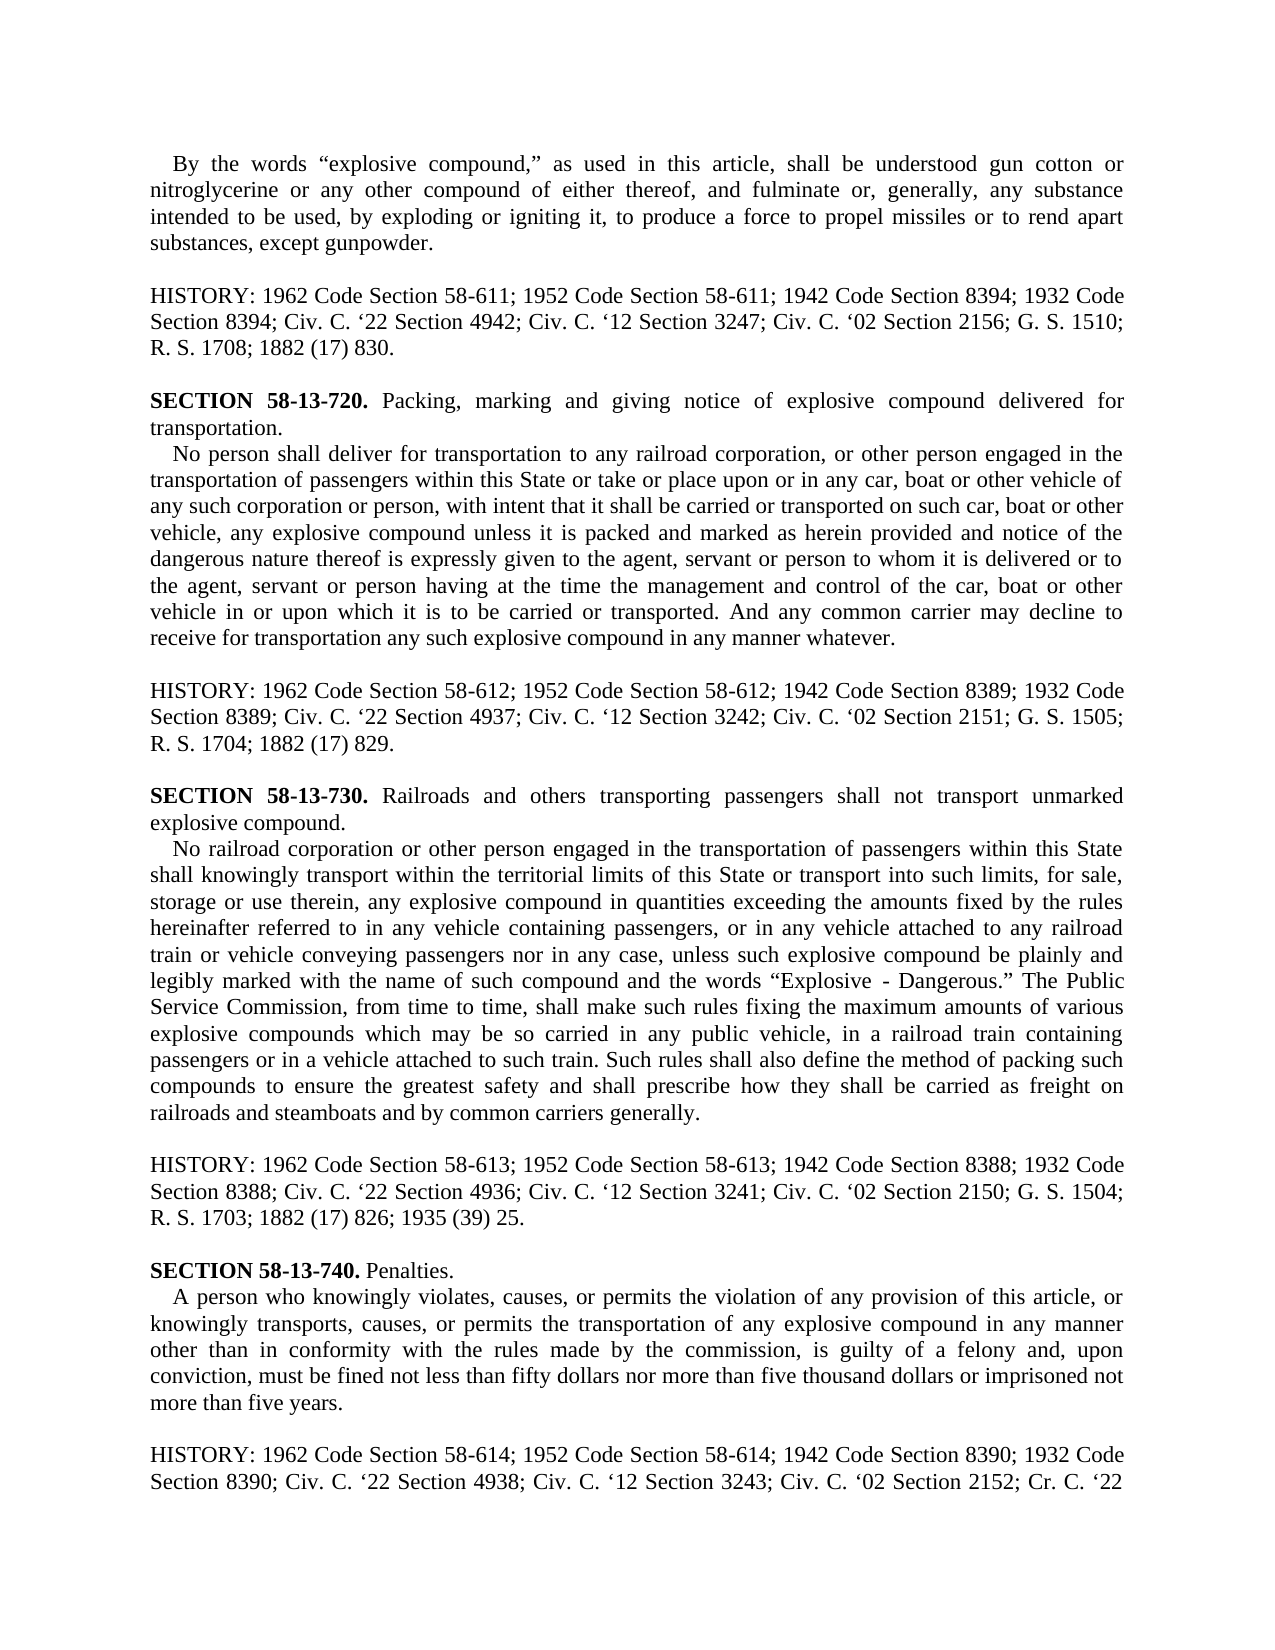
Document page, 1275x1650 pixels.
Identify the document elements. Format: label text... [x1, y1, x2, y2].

text HISTORY: 1962 Code Section 58-613; 1952 Code Section 58-613; 1942 Code Section 8388; 1932 Code Section 8388; Civ. C. ‘22 Section 4936; Civ. C. ‘12 Section 3241; Civ. C. ‘02 Section 2150; G. S. 1504; R. S. 1703; 1882 (17) 826; 1935 (39) 25. [150, 1151, 1125, 1231]
text SECTION 58-13-740. Penalties. [150, 1257, 1125, 1283]
text SECTION 58-13-720. Packing, marking and giving notice of explosive compound delivered for transportation. [150, 387, 1125, 440]
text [150, 1441, 1125, 1494]
text No railroad corporation or other person engaged in the transportation of passengers within this State shall knowingly transport within the territorial limits of this State or transport into such limits, for sale, storage or use therein, any explosive compound in quantities exceeding the amounts fixed by the rules hereinafter referred to in any vehicle containing passengers, or in any vehicle attached to any railroad train or vehicle conveying passengers nor in any case, unless such explosive compound be plainly and legibly marked with the name of such compound and the words “Explosive - Dangerous.” The Public Service Commission, from time to time, shall make such rules fixing the maximum amounts of various explosive compounds which may be so carried in any public vehicle, in a railroad train containing passengers or in a vehicle attached to such train. Such rules shall also define the method of packing such compounds to ensure the greatest safety and shall prescribe how they shall be carried as freight on railroads and steamboats and by common carriers generally. [150, 835, 1125, 1125]
text HISTORY: 1962 Code Section 58-612; 1952 Code Section 58-612; 1942 Code Section 8389; 1932 Code Section 8389; Civ. C. ‘22 Section 4937; Civ. C. ‘12 Section 3242; Civ. C. ‘02 Section 2151; G. S. 1505; R. S. 1704; 1882 (17) 829. [150, 677, 1125, 756]
text A person who knowingly violates, causes, or permits the violation of any provision of this article, or knowingly transports, causes, or permits the transportation of any explosive compound in any manner other than in conformity with the rules made by the commission, is guilty of a felony and, upon conviction, must be fined not less than fifty dollars nor more than five thousand dollars or imprisoned not more than five years. [150, 1283, 1125, 1415]
text HISTORY: 1962 Code Section 58-611; 1952 Code Section 58-611; 1942 Code Section 8394; 1932 Code Section 8394; Civ. C. ‘22 Section 4942; Civ. C. ‘12 Section 3247; Civ. C. ‘02 Section 2156; G. S. 1510; R. S. 1708; 1882 (17) 830. [150, 282, 1125, 361]
text No person shall deliver for transportation to any railroad corporation, or other person engaged in the transportation of passengers within this State or take or place upon or in any car, boat or other vehicle of any such corporation or person, with intent that it shall be carried or transported on such car, boat or other vehicle, any explosive compound unless it is packed and marked as herein provided and notice of the dangerous nature thereof is expressly given to the agent, servant or person to whom it is delivered or to the agent, servant or person having at the time the management and control of the car, boat or other vehicle in or upon which it is to be carried or transported. And any common carrier may decline to receive for transportation any such explosive compound in any manner whatever. [150, 440, 1125, 651]
text By the words “explosive compound,” as used in this article, shall be understood gun cotton or nitroglycerine or any other compound of either thereof, and fulminate or, generally, any substance intended to be used, by exploding or igniting it, to produce a force to propel missiles or to rend apart substances, except gunpowder. [150, 150, 1125, 255]
text SECTION 58-13-730. Railroads and others transporting passengers shall not transport unmarked explosive compound. [150, 782, 1125, 835]
